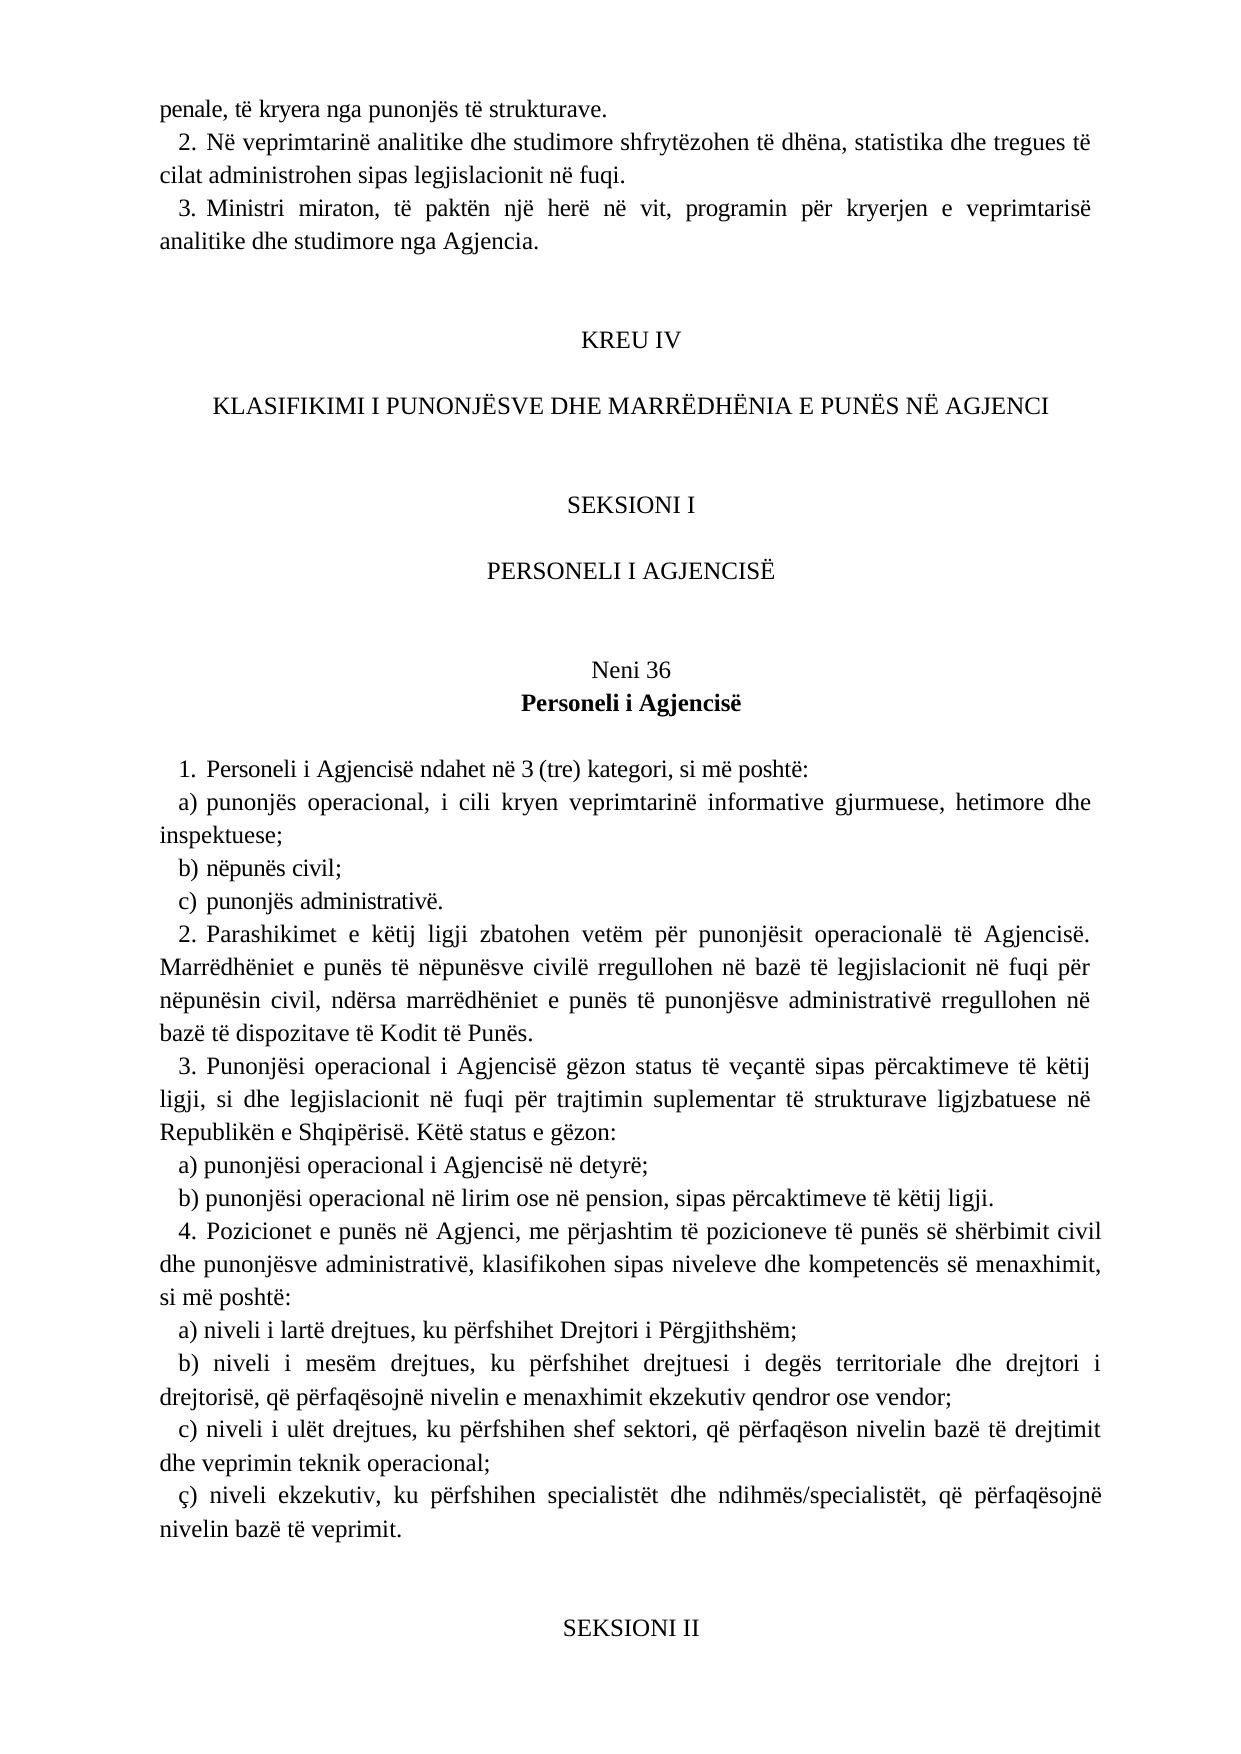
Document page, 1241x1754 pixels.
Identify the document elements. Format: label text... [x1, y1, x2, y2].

list ç) niveli ekzekutiv, ku përfshihen specialistët dhe ndihmës/specialistët, që përfaqësojnë nivelin bazë të veprimit. [159, 1481, 1103, 1542]
text SEKSIONI I [159, 490, 1103, 519]
text KREU IV [159, 325, 1103, 354]
text Personeli i Agjencisë [159, 688, 1103, 717]
list punonjës operacional, i cili kryen veprimtarinë informative gjurmuese, hetimore dhe inspektuese; [159, 787, 1091, 849]
text SEKSIONI II [159, 1613, 1103, 1641]
text Neni 36 [159, 655, 1103, 684]
list Ministri miraton, të paktën një herë në vit, programin për kryerjen e veprimtarisë analitike dhe studimore nga Agjencia. [159, 193, 1092, 254]
list Punonjësi operacional i Agjencisë gëzon status të veçantë sipas përcaktimeve të këtij ligji, si dhe legjislacionit në fuqi për trajtimin suplementar të strukturave ligjzbatuese në Republikën e Shqipërisë. Këtë status e gëzon: [159, 1051, 1091, 1146]
list a) niveli i lartë drejtues, ku përfshihet Drejtori i Përgjithshëm; [159, 1316, 1103, 1344]
text PERSONELI I AGJENCISË [159, 556, 1103, 585]
list a) punonjësi operacional i Agjencisë në detyrë; [159, 1150, 1091, 1179]
list nëpunës civil; [159, 853, 1103, 882]
list b) punonjësi operacional në lirim ose në pension, sipas përcaktimeve të këtij ligji. [159, 1183, 1091, 1212]
text KLASIFIKIMI I PUNONJËSVE DHE MARRËDHËNIA E PUNËS NË AGJENCI [159, 391, 1103, 420]
list b) niveli i mesëm drejtues, ku përfshihet drejtuesi i degës territoriale dhe drejtori i drejtorisë, që përfaqësojnë nivelin e menaxhimit ekzekutiv qendror ose vendor; [159, 1348, 1103, 1410]
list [159, 94, 1092, 122]
list Në veprimtarinë analitike dhe studimore shfrytëzohen të dhëna, statistika dhe tregues të cilat administrohen sipas legjislacionit në fuqi. [159, 127, 1092, 188]
list Personeli i Agjencisë ndahet në 3 (tre) kategori, si më poshtë: [159, 754, 1103, 783]
list Parashikimet e këtij ligji zbatohen vetëm për punonjësit operacionalë të Agjencisë. Marrëdhëniet e punës të nëpunësve civilë rregullohen në bazë të legjislacionit në fuqi për nëpunësin civil, ndërsa marrëdhëniet e punës të punonjësve administrativë rregullohen në bazë të dispozitave të Kodit të Punës. [159, 919, 1091, 1047]
list c) niveli i ulët drejtues, ku përfshihen shef sektori, që përfaqëson nivelin bazë të drejtimit dhe veprimin teknik operacional; [159, 1414, 1103, 1476]
list punonjës administrativë. [159, 886, 1103, 915]
list Pozicionet e punës në Agjenci, me përjashtim të pozicioneve të punës së shërbimit civil dhe punonjësve administrativë, klasifikohen sipas niveleve dhe kompetencës së menaxhimit, si më poshtë: [159, 1216, 1103, 1311]
